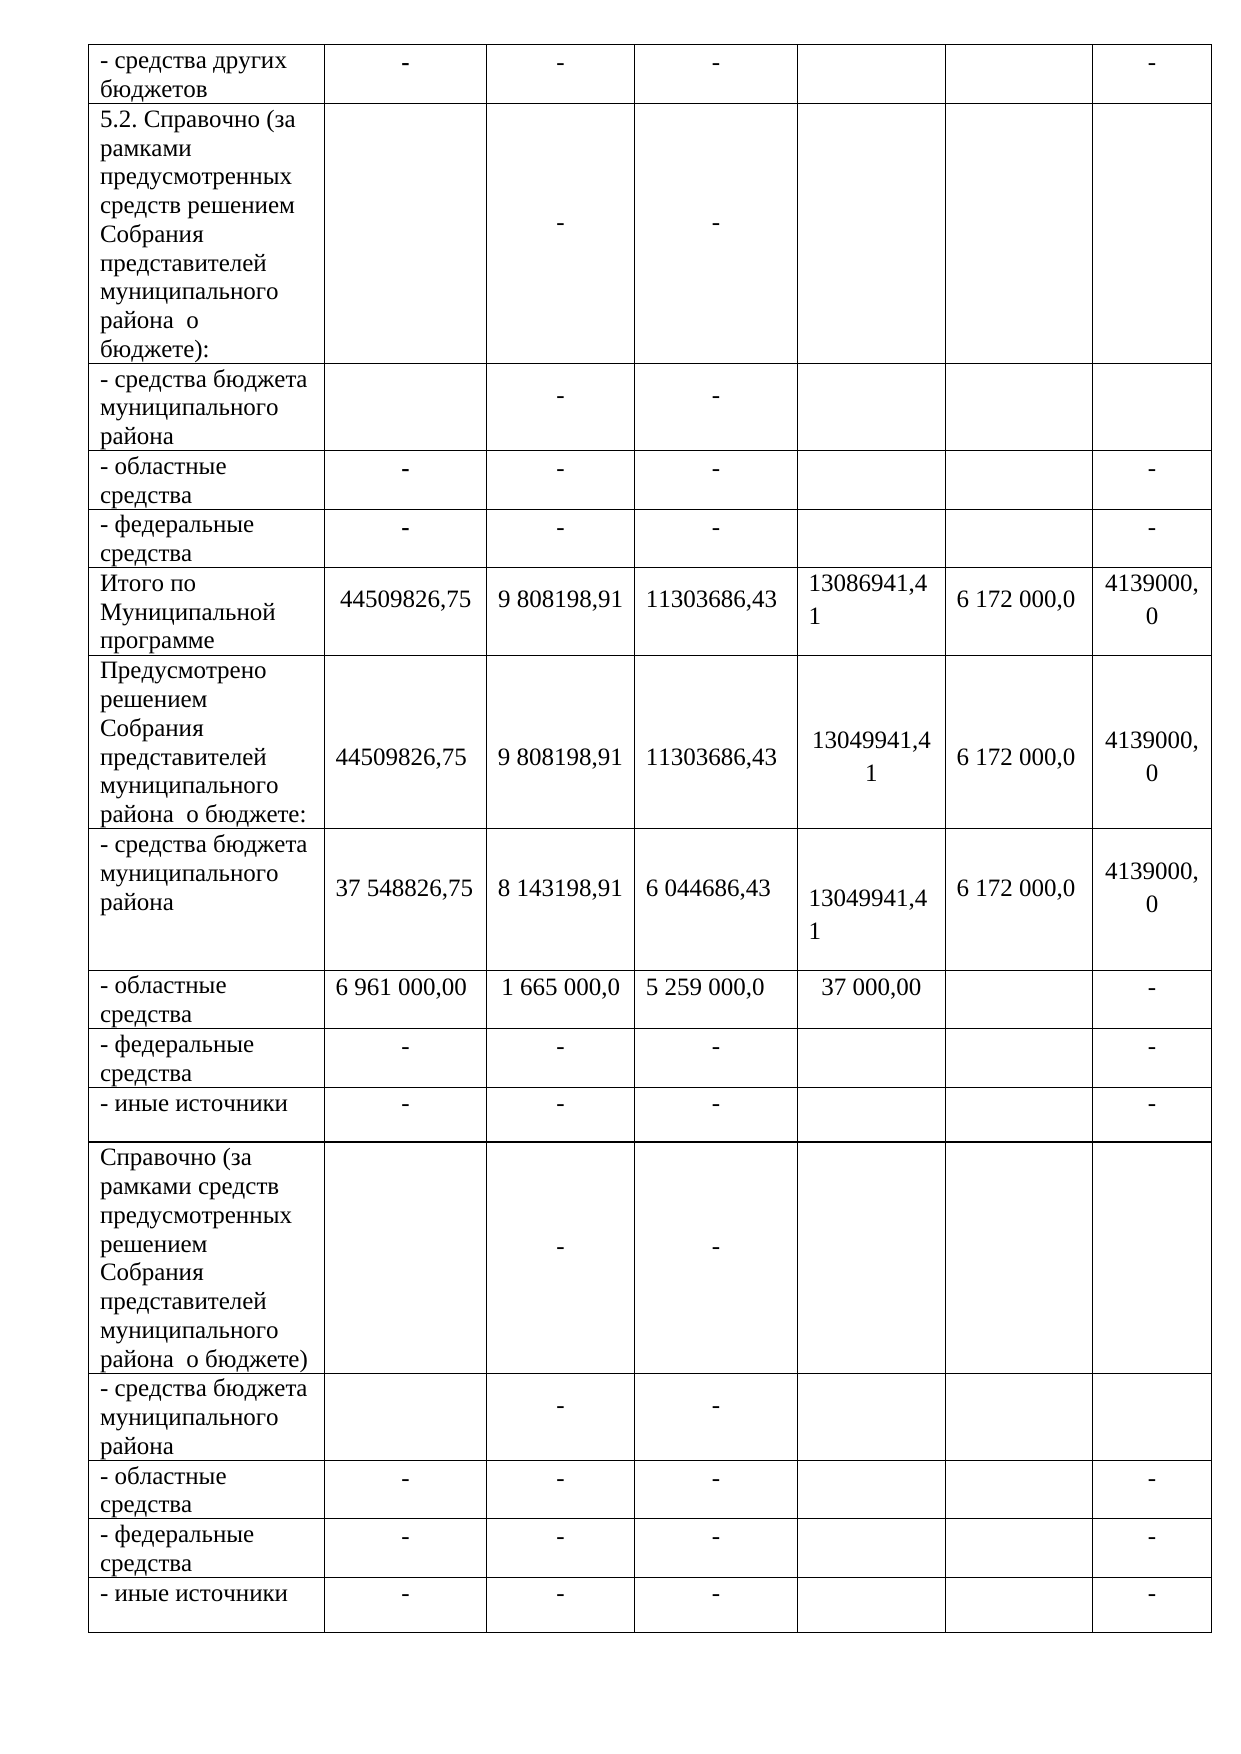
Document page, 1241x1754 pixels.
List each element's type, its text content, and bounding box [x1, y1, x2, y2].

table_cell 37 000,00 [798, 971, 945, 1028]
table_cell 13049941,41 [798, 656, 945, 828]
table_cell [325, 104, 486, 363]
table_cell [798, 1374, 945, 1460]
table_cell - [1093, 510, 1211, 567]
table_cell [946, 510, 1092, 567]
table_cell [798, 1578, 945, 1632]
table_cell [946, 45, 1092, 103]
table_cell [798, 364, 945, 450]
table_cell - [635, 1143, 797, 1372]
table_cell - [635, 104, 797, 363]
table_cell - федеральные средства [89, 510, 324, 567]
table_cell 4139000,0 [1093, 656, 1211, 828]
table_cell - федеральные средства [89, 1029, 324, 1087]
table_cell [946, 1143, 1092, 1372]
table_cell - областные средства [89, 1461, 324, 1518]
table_cell [946, 1519, 1092, 1577]
table_cell 1 665 000,0 [487, 971, 634, 1028]
table_cell - федеральные средства [89, 1519, 324, 1577]
table_cell - иные источники [89, 1088, 324, 1141]
table_cell 9 808198,91 [487, 568, 634, 654]
table_cell - [635, 1519, 797, 1577]
table_cell 4139000,0 [1093, 829, 1211, 969]
table_cell - [1093, 1029, 1211, 1087]
table_cell 11303686,43 [635, 568, 797, 654]
table_cell - [635, 1461, 797, 1518]
table_cell 5 259 000,0 [635, 971, 797, 1028]
table_cell - [487, 104, 634, 363]
table_cell [1093, 1143, 1211, 1372]
table_cell - областные средства [89, 451, 324, 508]
table_cell Итого по Муниципальной программе [89, 568, 324, 654]
table_cell - [487, 1461, 634, 1518]
table_cell - [325, 451, 486, 508]
table_cell [798, 1029, 945, 1087]
table_cell - [487, 1088, 634, 1141]
table_cell Предусмотрено решением Собрания представителей муниципального района о бюджете: [89, 656, 324, 828]
table_cell - [1093, 1519, 1211, 1577]
table_cell [946, 971, 1092, 1028]
table_cell [946, 451, 1092, 508]
table_cell - [325, 1578, 486, 1632]
table_cell - [635, 45, 797, 103]
table_cell [798, 1461, 945, 1518]
table_cell - [1093, 45, 1211, 103]
table_cell 44509826,75 [325, 568, 486, 654]
table_cell - [1093, 1461, 1211, 1518]
table_cell [1093, 1374, 1211, 1460]
table_cell 8 143198,91 [487, 829, 634, 969]
table_cell 6 044686,43 [635, 829, 797, 969]
table_cell [946, 1374, 1092, 1460]
table_cell [798, 451, 945, 508]
table_cell [325, 1374, 486, 1460]
table_cell - [635, 1374, 797, 1460]
table_cell - [325, 1519, 486, 1577]
table_cell - [635, 1088, 797, 1141]
table_cell 11303686,43 [635, 656, 797, 828]
table_cell [798, 1088, 945, 1141]
table_cell 4139000,0 [1093, 568, 1211, 654]
table_cell - [1093, 451, 1211, 508]
table_cell - [487, 1578, 634, 1632]
table_cell 6 172 000,0 [946, 568, 1092, 654]
table_cell [798, 45, 945, 103]
table_cell [798, 1143, 945, 1372]
table_cell - [325, 1029, 486, 1087]
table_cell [89, 364, 324, 450]
table_cell [946, 1029, 1092, 1087]
table_cell 6 172 000,0 [946, 829, 1092, 969]
table_cell - [487, 364, 634, 450]
table_cell - [487, 1143, 634, 1372]
table_cell 44509826,75 [325, 656, 486, 828]
table_cell - средства бюджета муниципального района [89, 829, 324, 969]
table_cell 13049941,41 [798, 829, 945, 969]
table_cell - [1093, 1088, 1211, 1141]
table_cell - [325, 1088, 486, 1141]
table_cell - [1093, 971, 1211, 1028]
table_cell 6 961 000,00 [325, 971, 486, 1028]
table_cell Справочно (за рамками средств предусмотренных решением Собрания представителей муниципального района о бюджете) [89, 1143, 324, 1372]
table_cell [946, 1578, 1092, 1632]
table_cell [798, 510, 945, 567]
table_cell [798, 104, 945, 363]
table_cell - [635, 364, 797, 450]
table_cell 9 808198,91 [487, 656, 634, 828]
table_cell [1093, 364, 1211, 450]
table_cell 13086941,41 [798, 568, 945, 654]
table_cell - [487, 1029, 634, 1087]
table_cell [946, 1088, 1092, 1141]
table_cell - [635, 510, 797, 567]
table_cell - [325, 510, 486, 567]
table_cell [946, 104, 1092, 363]
table_cell [325, 364, 486, 450]
table_cell [798, 1519, 945, 1577]
table_cell - [635, 1578, 797, 1632]
table_cell [325, 1143, 486, 1372]
table_cell - [1093, 1578, 1211, 1632]
table_cell [946, 364, 1092, 450]
table_cell - иные источники [89, 1578, 324, 1632]
table_cell - средства бюджета муниципального района [89, 1374, 324, 1460]
table_cell 5.2. Справочно (за рамками предусмотренных средств решением Собрания представителей муниципального района о бюджете): [89, 104, 324, 363]
table_cell - средства других бюджетов [89, 45, 324, 103]
table_cell - [635, 451, 797, 508]
table_cell - [635, 1029, 797, 1087]
table_cell 37 548826,75 [325, 829, 486, 969]
table_cell - [487, 510, 634, 567]
table_cell - [487, 45, 634, 103]
table_cell - областные средства [89, 971, 324, 1028]
table_cell - [325, 45, 486, 103]
table_cell [1093, 104, 1211, 363]
table_cell - [487, 1519, 634, 1577]
table_cell - [487, 1374, 634, 1460]
table_cell [946, 1461, 1092, 1518]
table_cell 6 172 000,0 [946, 656, 1092, 828]
table_cell - [325, 1461, 486, 1518]
table_cell - [487, 451, 634, 508]
